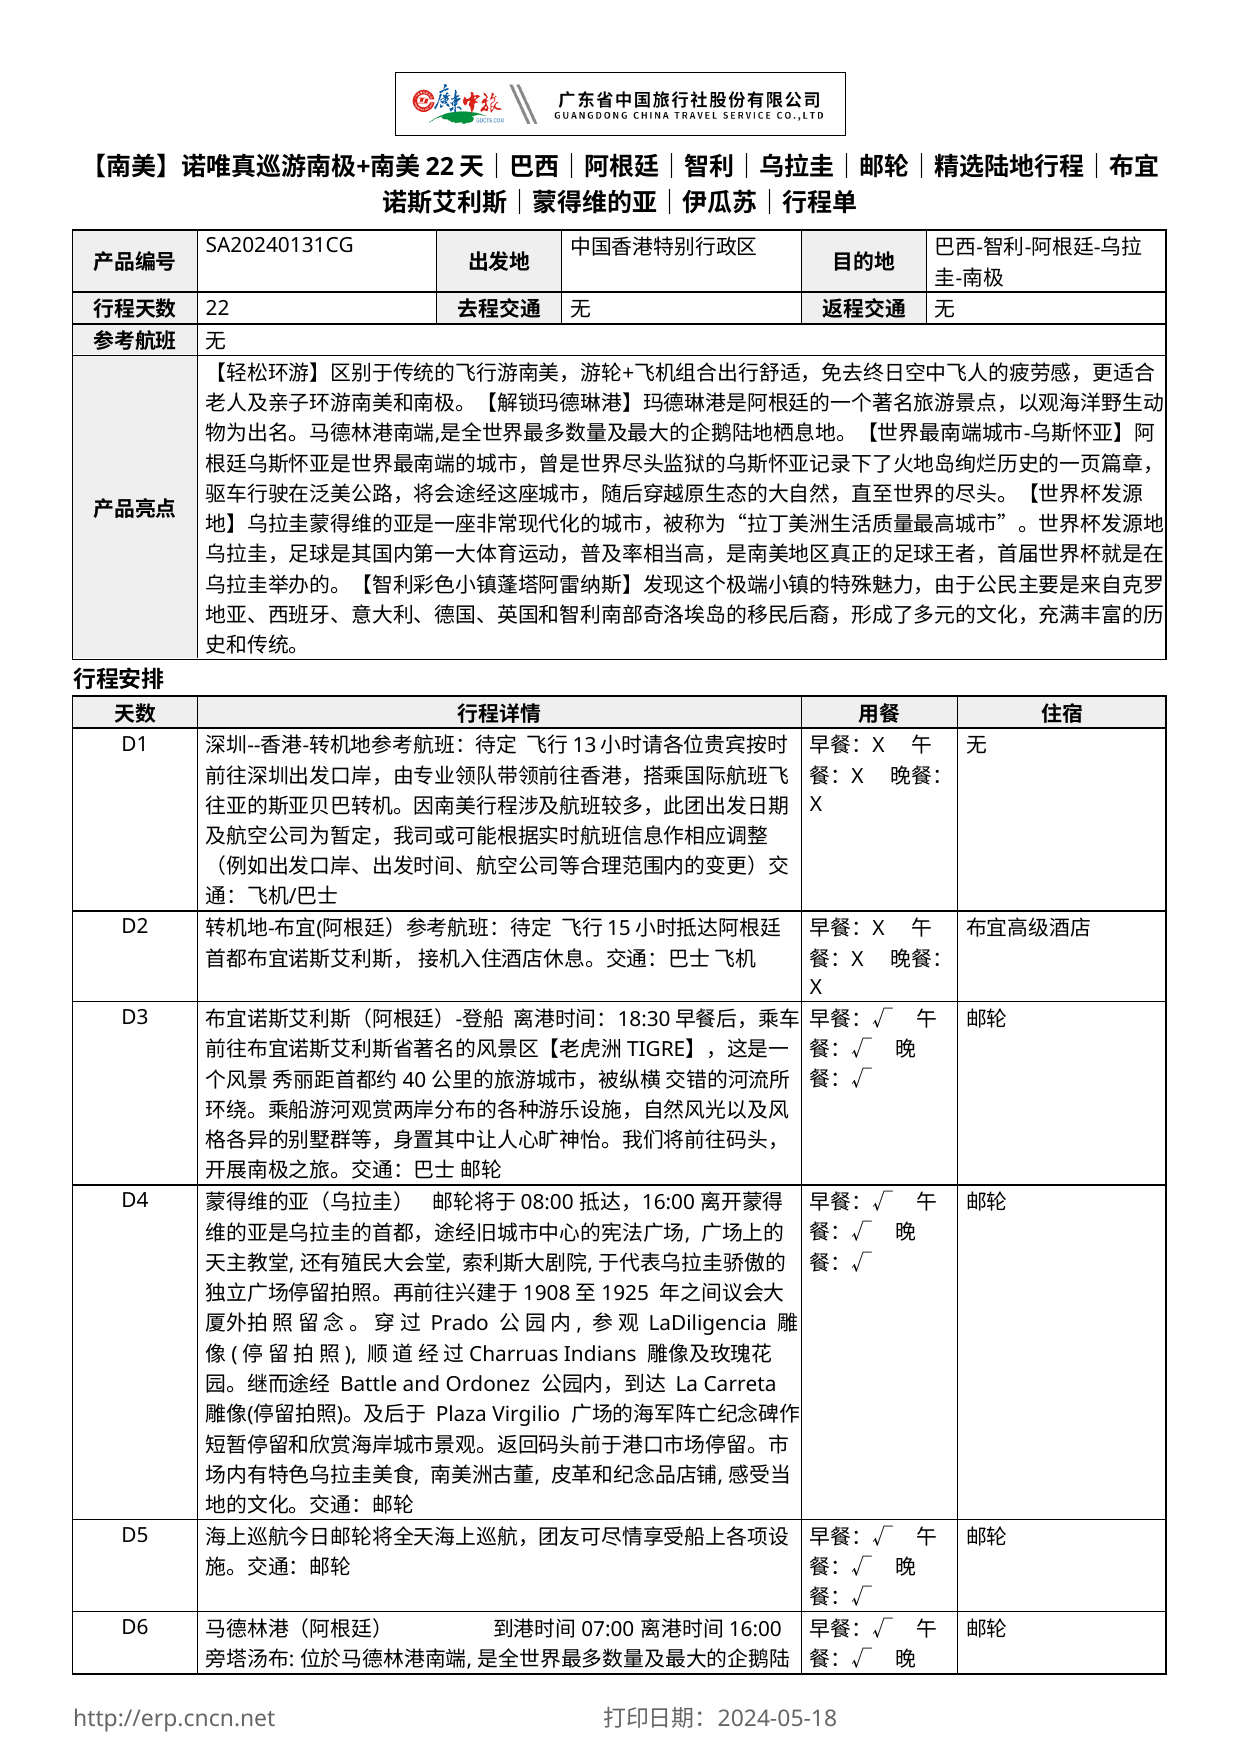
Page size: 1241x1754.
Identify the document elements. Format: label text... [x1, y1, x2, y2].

table_cell 邮轮 [958, 1186, 1165, 1519]
table_cell 参考航班 [73, 325, 197, 354]
table_cell D1 [73, 729, 197, 910]
table_cell 早餐：√ 午餐：√ 晚餐：√ [802, 1186, 957, 1519]
table_cell 早餐：√ 午餐：√ 晚餐：√ [802, 1520, 957, 1611]
table_cell D4 [73, 1186, 197, 1519]
table_cell 转机地-布宜(阿根廷） [198, 912, 801, 1001]
table_cell D5 [73, 1520, 197, 1611]
table_header SA20240131CG [198, 231, 436, 291]
table_cell 去程交通 [437, 293, 561, 323]
table_cell 行程天数 [73, 293, 197, 323]
table_cell 无 [927, 293, 1165, 323]
table_cell 深圳--香港-转机地 [198, 729, 801, 910]
table_cell 早餐：X 午餐：X 晚餐：X [802, 729, 957, 910]
table_cell 产品亮点 [73, 356, 197, 658]
table_header 行程详情 [198, 697, 801, 727]
table_header 目的地 [802, 231, 926, 291]
table_header 住宿 [958, 697, 1165, 727]
text 【南美】诺唯真巡游南极+南美22天｜巴西｜阿根廷｜智利｜乌拉圭｜邮轮｜精选陆地行程｜布宜诺斯艾利斯｜蒙得维的亚｜伊瓜苏｜行程单 [73, 146, 1167, 218]
picture [396, 73, 845, 135]
table_cell 返程交通 [802, 293, 926, 323]
table_cell 无 [958, 729, 1165, 910]
table_header 天数 [73, 697, 197, 727]
table_cell 无 [198, 325, 1165, 354]
table_header 出发地 [437, 231, 561, 291]
table_cell 无 [562, 293, 801, 323]
table_cell 早餐：√ 午餐：√ 晚餐：√ [802, 1002, 957, 1184]
table_cell 邮轮 [958, 1612, 1165, 1673]
table_cell D2 [73, 912, 197, 1001]
table_cell 布宜诺斯艾利斯（阿根廷）-登船 离港时间：18:30 [198, 1002, 801, 1184]
table_header 巴西-智利-阿根廷-乌拉圭-南极 [927, 231, 1165, 291]
table_header 中国香港特别行政区 [562, 231, 801, 291]
table_cell 邮轮 [958, 1520, 1165, 1611]
table_cell 海上巡航 [198, 1520, 801, 1611]
table_cell 邮轮 [958, 1002, 1165, 1184]
text 行程安排 [73, 661, 1167, 694]
table_cell 蒙得维的亚（乌拉圭） 邮轮将于 08:00 抵达，16:00 离开 [198, 1186, 801, 1519]
table_cell D6 [73, 1612, 197, 1673]
table_header 产品编号 [73, 231, 197, 291]
table_cell 22 [198, 293, 436, 323]
table_cell D3 [73, 1002, 197, 1184]
table_cell 【轻松环游】区别于传统的飞行游南美，游轮+飞机组合出行舒适，免去终日空中飞人的疲劳感，更适合老人及亲子环游南美和南极。 [198, 356, 1165, 658]
table_cell 早餐：X 午餐：X 晚餐：X [802, 912, 957, 1001]
table_cell 布宜高级酒店 [958, 912, 1165, 1001]
table_cell 早餐：√ 午餐：√ 晚餐：√ [802, 1612, 957, 1673]
table_header 用餐 [802, 697, 957, 727]
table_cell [198, 1612, 801, 1673]
